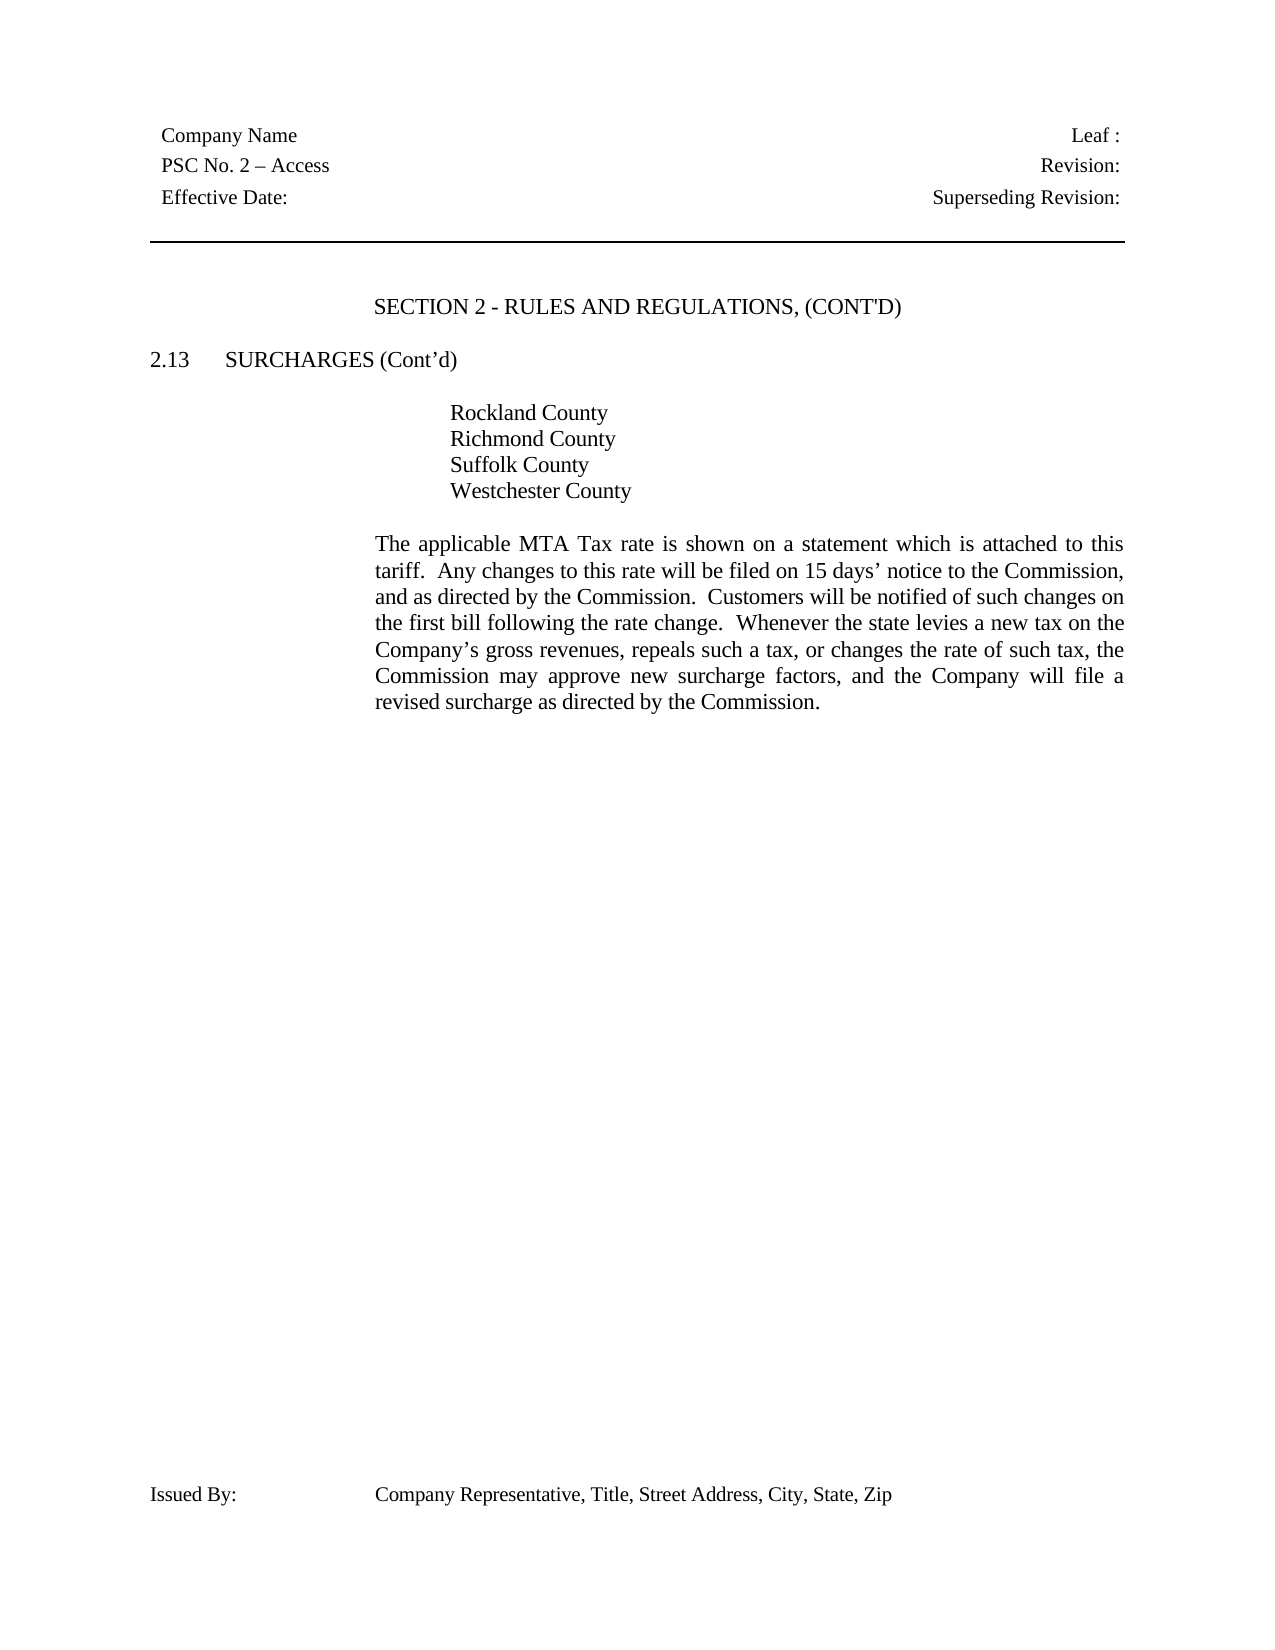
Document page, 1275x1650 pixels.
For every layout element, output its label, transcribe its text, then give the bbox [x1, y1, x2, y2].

text SECTION 2 - RULES AND REGULATIONS, (CONT'D) [150, 293, 1125, 319]
text Richmond County [450, 425, 1125, 451]
text Westchester County [450, 478, 1125, 504]
text 2.13 SURCHARGES (Cont’d) [150, 346, 1125, 372]
text The applicable MTA Tax rate is shown on a statement which is attached to this tariff. Any changes to this rate will be filed on 15 days’ notice to the Commission, and as directed by the Commission. Customers will be notified of such changes on the first bill following the rate change. Whenever the state levies a new tax on the Company’s gross revenues, repeals such a tax, or changes the rate of such tax, the Commission may approve new surcharge factors, and the Company will file a revised surcharge as directed by the Commission. [375, 530, 1125, 715]
text Suffolk County [450, 451, 1125, 478]
text Rockland County [450, 398, 1125, 425]
